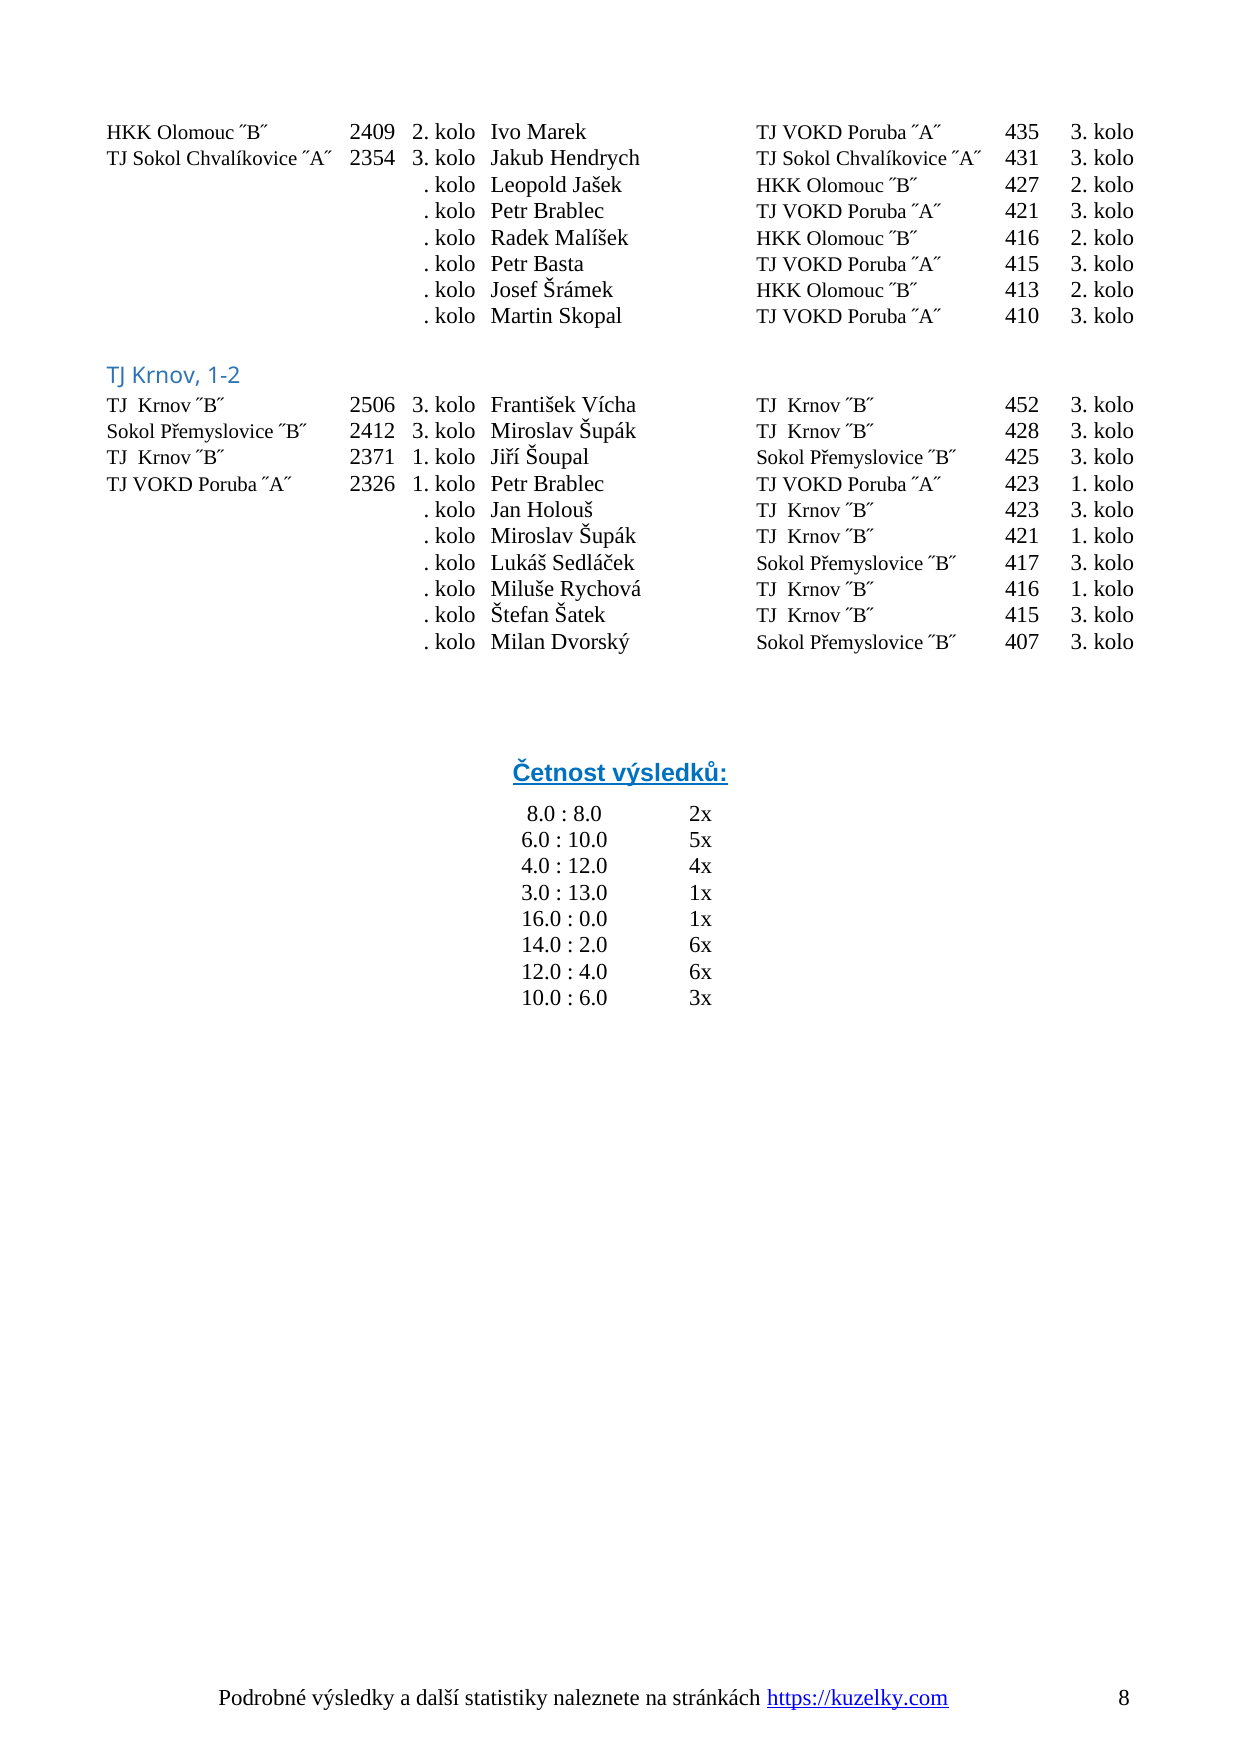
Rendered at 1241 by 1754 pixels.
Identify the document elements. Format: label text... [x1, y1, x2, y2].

text TJ Krnov ˝B˝ 2371 1. kolo Jiří Šoupal Sokol Přemyslovice ˝B˝ 425 3. kolo [106, 443, 1134, 470]
text 16.0 : 0.0 1x [106, 905, 1134, 931]
text 10.0 : 6.0 3x [106, 984, 1134, 1010]
text . kolo Milan Dvorský Sokol Přemyslovice ˝B˝ 407 3. kolo [106, 628, 1134, 654]
text 8.0 : 8.0 2x [106, 799, 1134, 826]
text TJ Krnov ˝B˝ 2506 3. kolo František Vícha TJ Krnov ˝B˝ 452 3. kolo [106, 391, 1134, 417]
text . kolo Martin Skopal TJ VOKD Poruba ˝A˝ 410 3. kolo [106, 303, 1134, 329]
text Sokol Přemyslovice ˝B˝ 2412 3. kolo Miroslav Šupák TJ Krnov ˝B˝ 428 3. kolo [106, 417, 1134, 443]
text 4.0 : 12.0 4x [106, 852, 1134, 879]
text 12.0 : 4.0 6x [106, 958, 1134, 984]
text 3.0 : 13.0 1x [106, 879, 1134, 905]
text . kolo Petr Brablec TJ VOKD Poruba ˝A˝ 421 3. kolo [106, 197, 1134, 223]
text . kolo Leopold Jašek HKK Olomouc ˝B˝ 427 2. kolo [106, 171, 1134, 197]
text . kolo Lukáš Sedláček Sokol Přemyslovice ˝B˝ 417 3. kolo [106, 549, 1134, 575]
text . kolo Petr Basta TJ VOKD Poruba ˝A˝ 415 3. kolo [106, 250, 1134, 276]
text . kolo Miroslav Šupák TJ Krnov ˝B˝ 421 1. kolo [106, 522, 1134, 549]
text TJ VOKD Poruba ˝A˝ 2326 1. kolo Petr Brablec TJ VOKD Poruba ˝A˝ 423 1. kolo [106, 470, 1134, 496]
text . kolo Štefan Šatek TJ Krnov ˝B˝ 415 3. kolo [106, 602, 1134, 628]
text . kolo Radek Malíšek HKK Olomouc ˝B˝ 416 2. kolo [106, 223, 1134, 250]
subtitle TJ Krnov, 1-2 [106, 359, 1134, 391]
text . kolo Jan Holouš TJ Krnov ˝B˝ 423 3. kolo [106, 496, 1134, 522]
text Četnost výsledků: [94, 758, 1145, 787]
text 14.0 : 2.0 6x [106, 931, 1134, 958]
text . kolo Miluše Rychová TJ Krnov ˝B˝ 416 1. kolo [106, 575, 1134, 602]
text . kolo Josef Šrámek HKK Olomouc ˝B˝ 413 2. kolo [106, 276, 1134, 303]
text HKK Olomouc ˝B˝ 2409 2. kolo Ivo Marek TJ VOKD Poruba ˝A˝ 435 3. kolo [106, 118, 1134, 144]
text TJ Sokol Chvalíkovice ˝A˝ 2354 3. kolo Jakub Hendrych TJ Sokol Chvalíkovice ˝A˝ 431 3. kolo [106, 144, 1134, 171]
text 6.0 : 10.0 5x [106, 826, 1134, 852]
